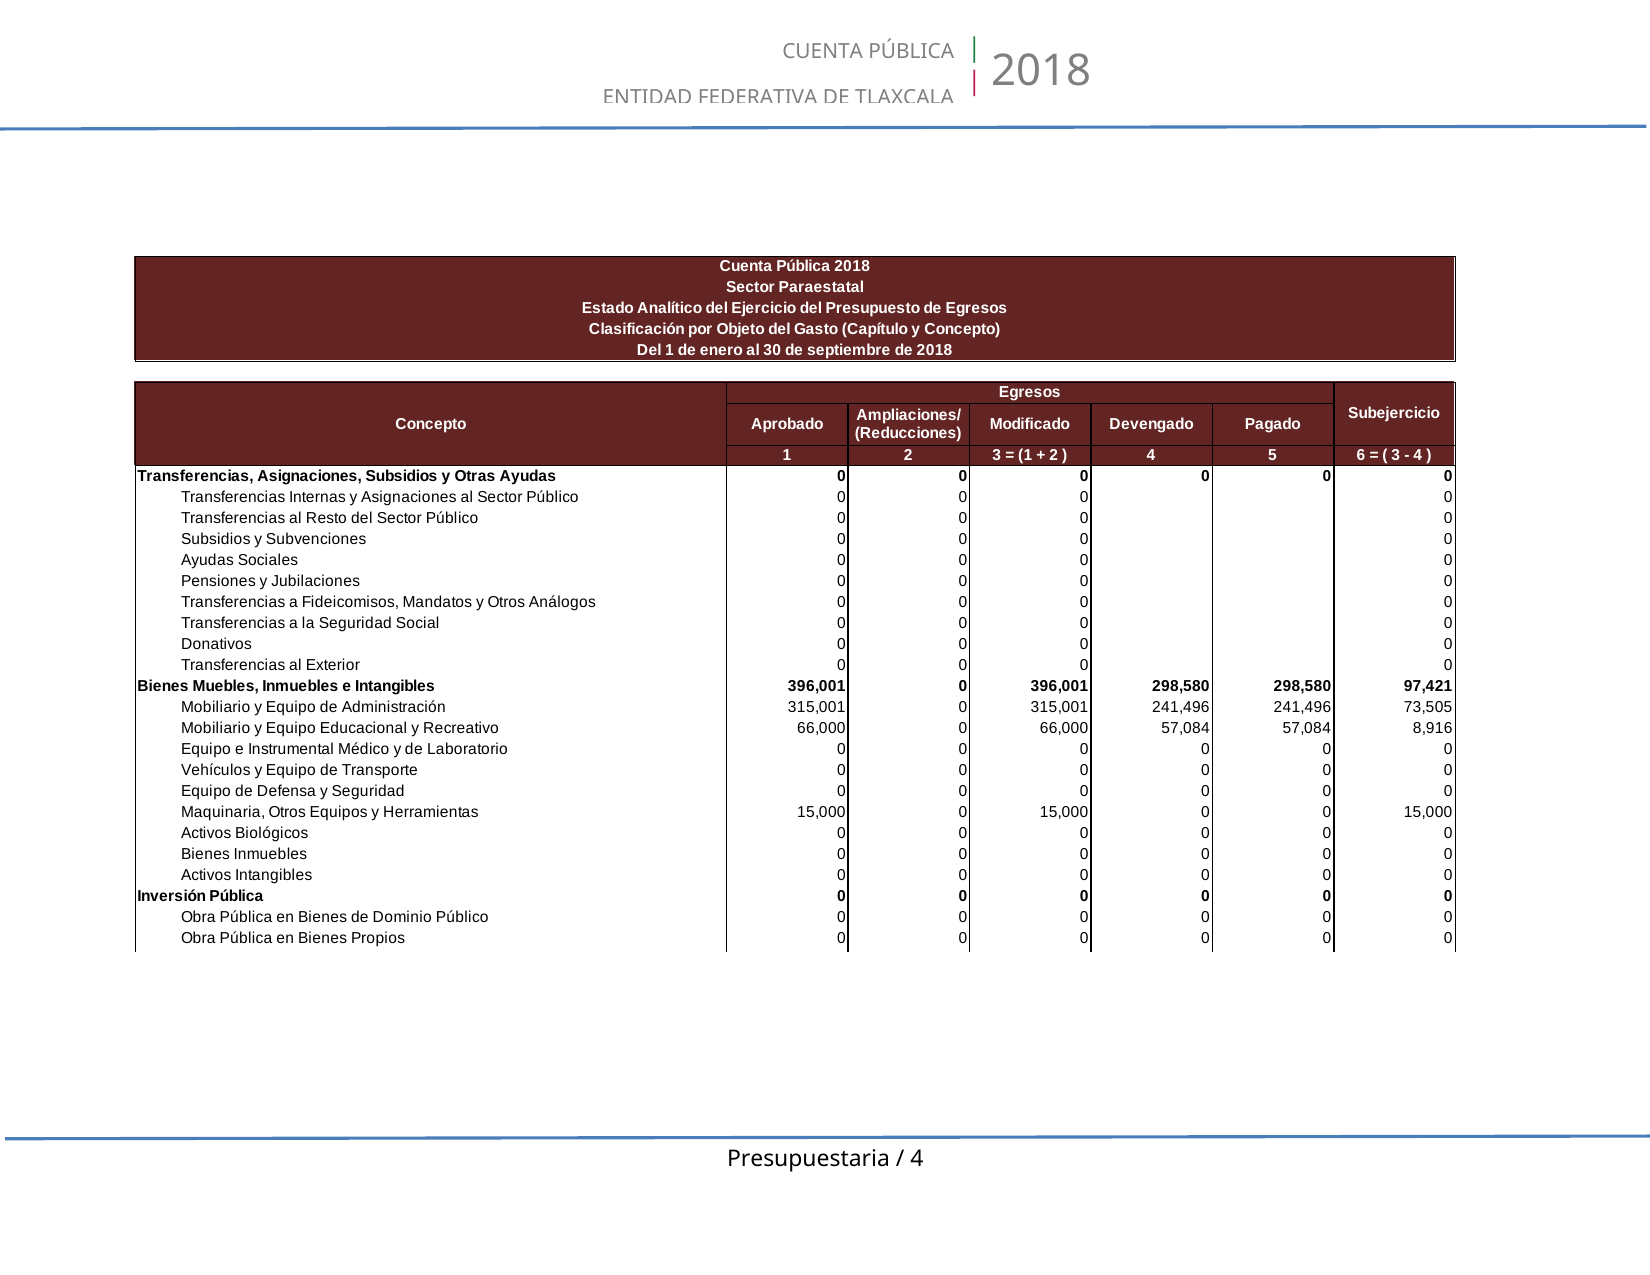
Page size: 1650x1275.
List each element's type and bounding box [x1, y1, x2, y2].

picture [968, 28, 985, 99]
